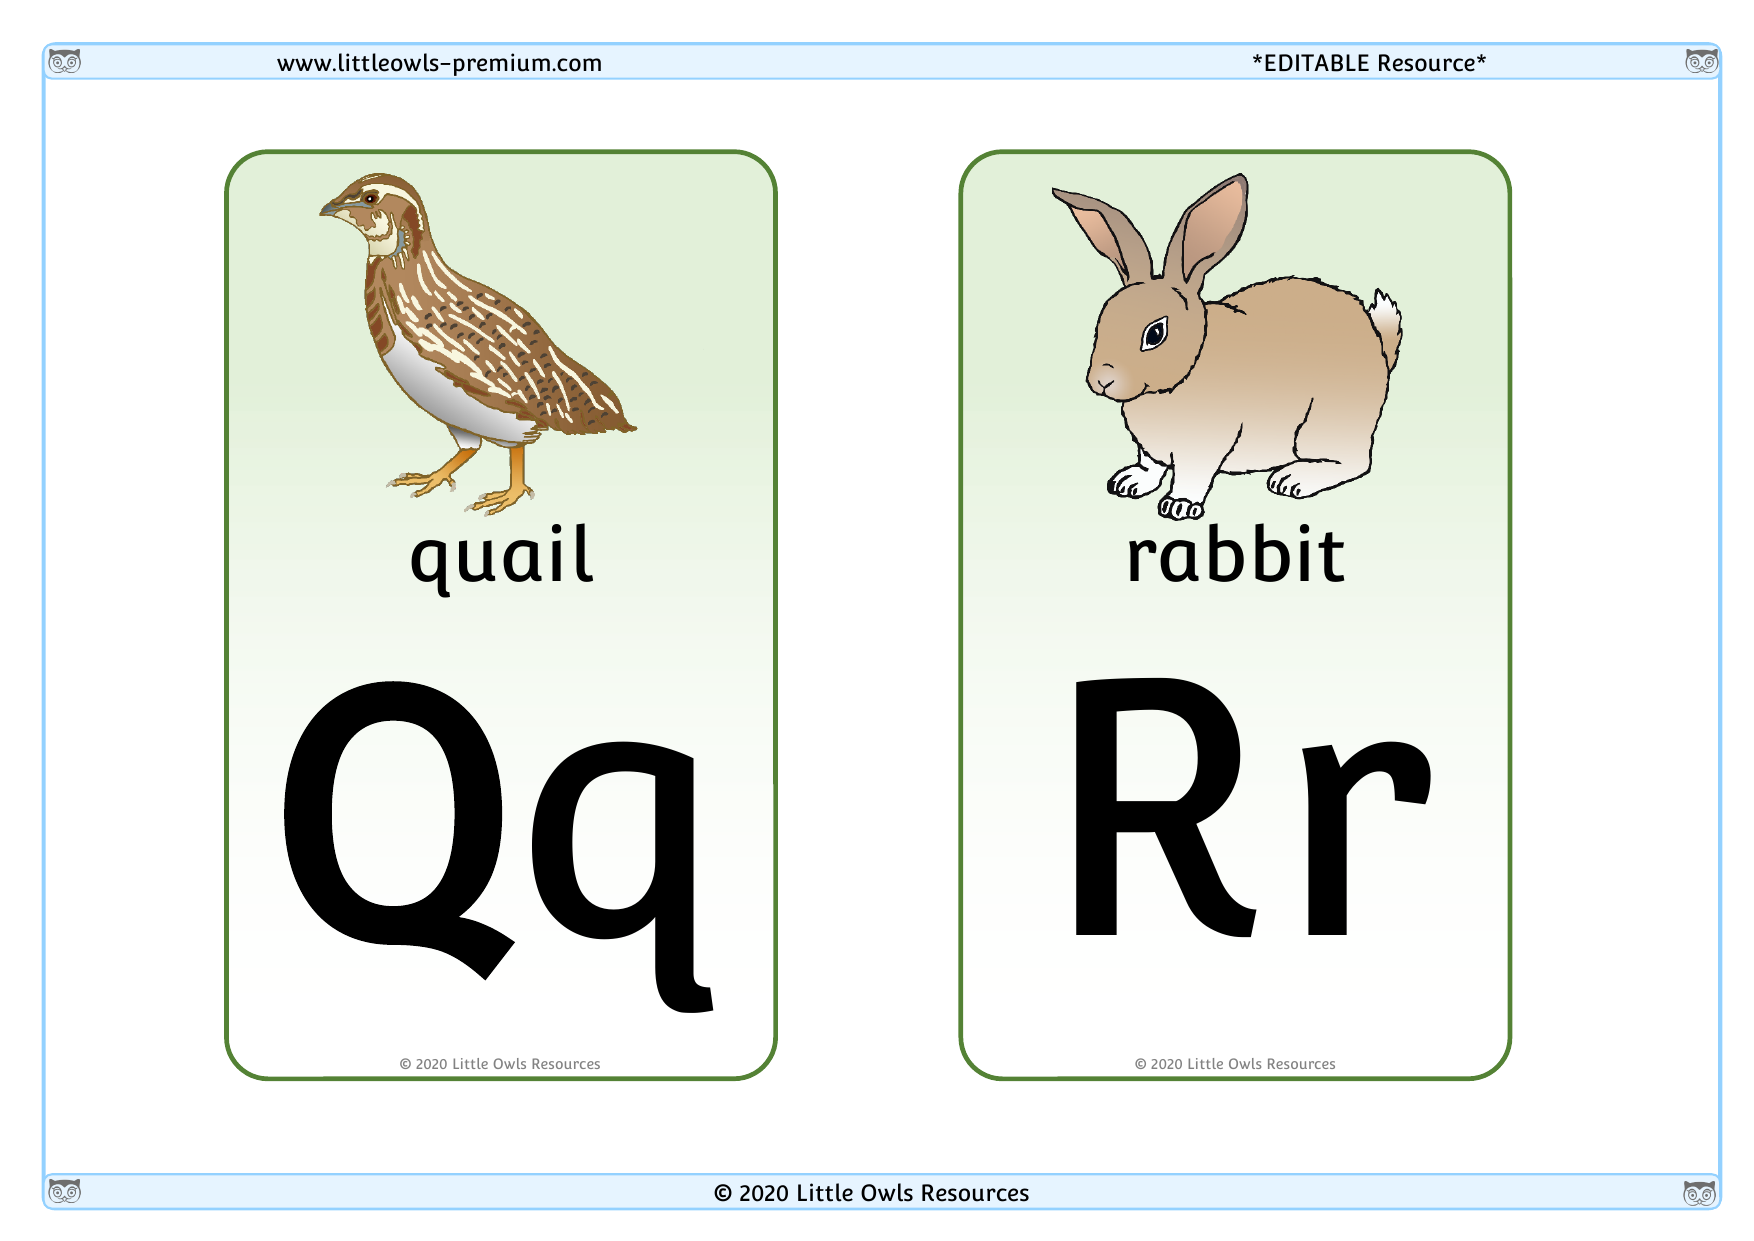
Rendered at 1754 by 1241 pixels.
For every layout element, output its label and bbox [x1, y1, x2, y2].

picture [43, 1174, 88, 1210]
picture [1680, 44, 1726, 80]
picture [319, 173, 704, 517]
picture [43, 44, 88, 80]
picture [1052, 173, 1403, 521]
picture [1678, 1176, 1723, 1213]
